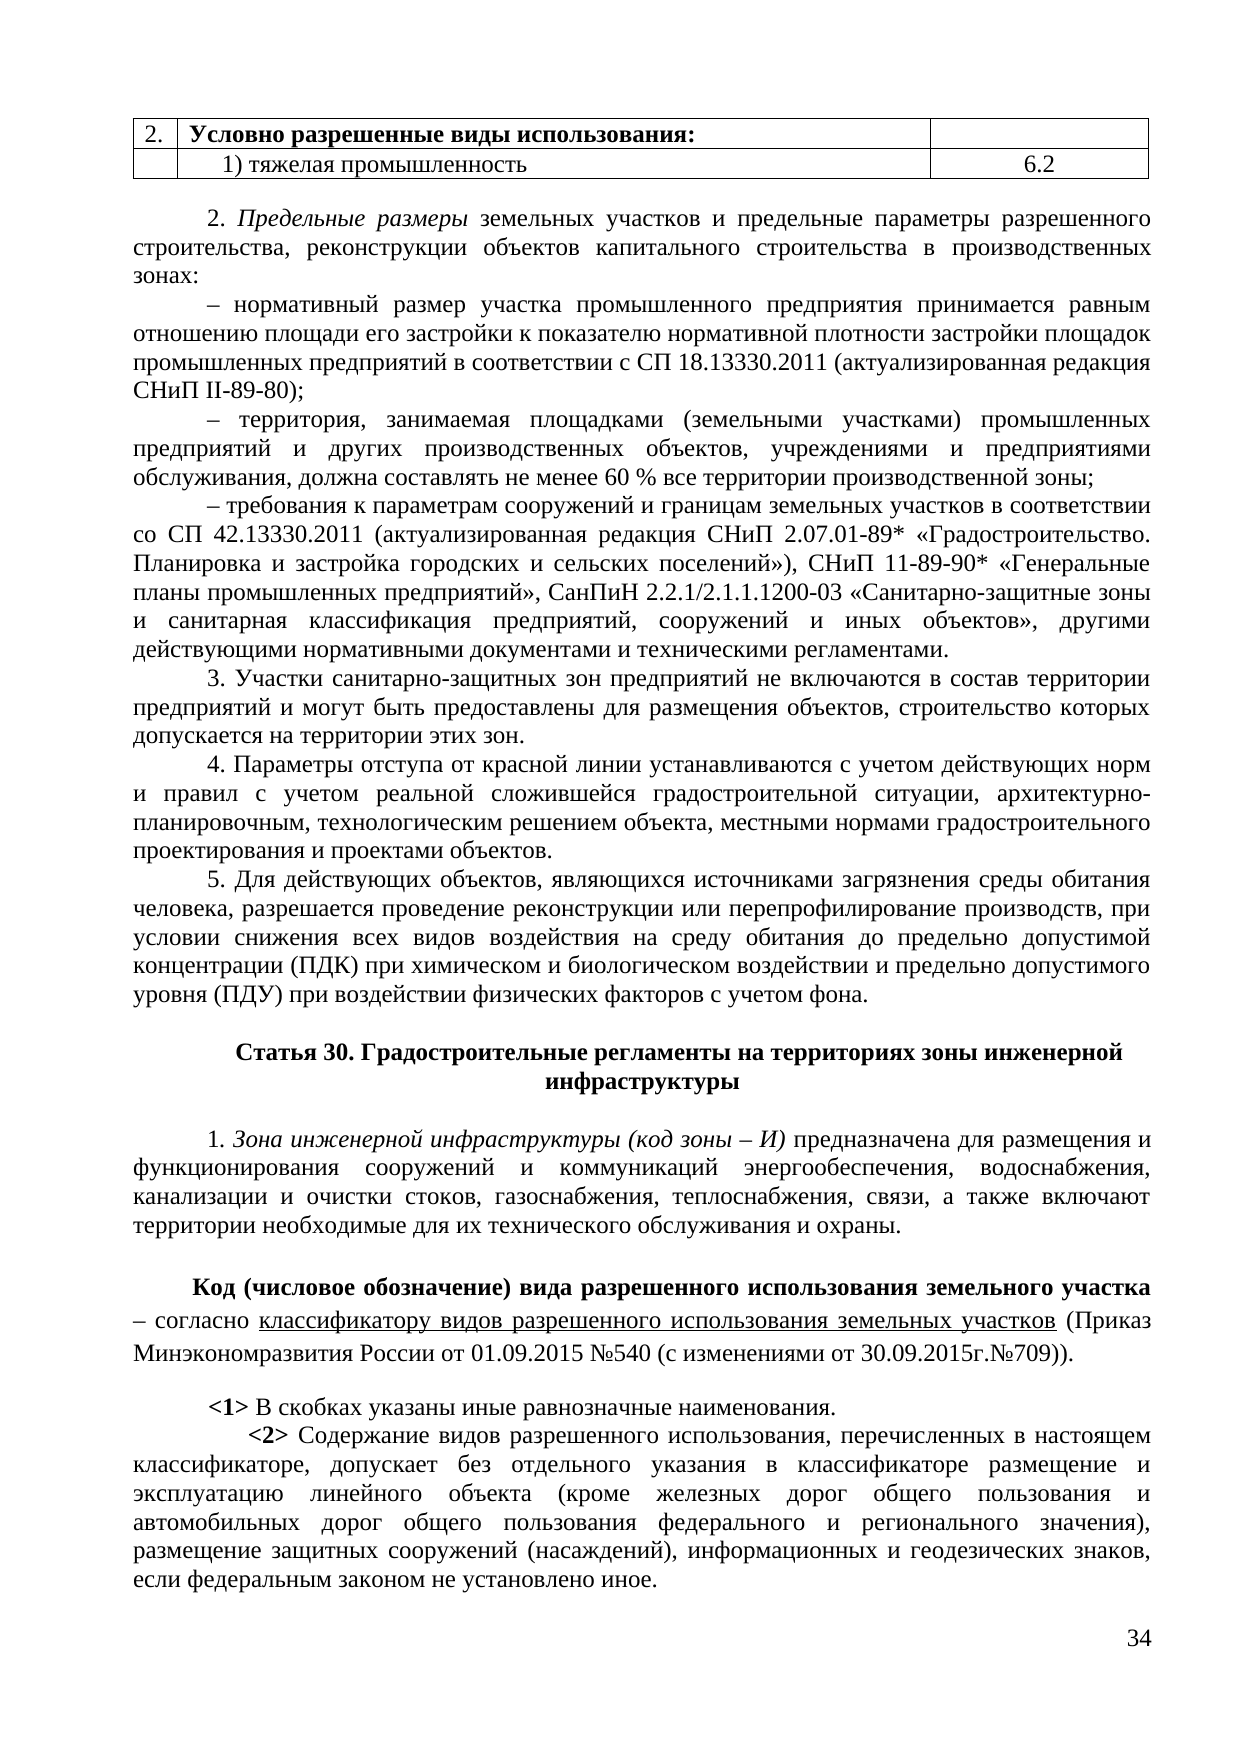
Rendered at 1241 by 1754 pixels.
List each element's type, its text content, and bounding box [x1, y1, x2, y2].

table_cell 2. [134, 119, 177, 148]
text 5. Для действующих объектов, являющихся источниками загрязнения среды обитания человека, разрешается проведение реконструкции или перепрофилирование производств, при условии снижения всех видов воздействия на среду обитания до предельно допустимой концентрации (ПДК) при химическом и биологическом воздействии и предельно допустимого уровня (ПДУ) при воздействии физических факторов с учетом фона. [133, 864, 1152, 1008]
text 3. Участки санитарно-защитных зон предприятий не включаются в состав территории предприятий и могут быть предоставлены для размещения объектов, строительство которых допускается на территории этих зон. [133, 663, 1152, 749]
table_cell 6.2 [931, 149, 1148, 178]
table_cell [931, 119, 1148, 148]
text – требования к параметрам сооружений и границам земельных участков в соответствии со СП 42.13330.2011 (актуализированная редакция СНиП 2.07.01-89* «Градостроительство. Планировка и застройка городских и сельских поселений»), СНиП 11-89-90* «Генеральные планы промышленных предприятий», СанПиН 2.2.1/2.1.1.1200-03 «Санитарно-защитные зоны и санитарная классификация предприятий, сооружений и иных объектов», другими действующими нормативными документами и техническими регламентами. [133, 490, 1152, 663]
text <2> Содержание видов разрешенного использования, перечисленных в настоящем классификаторе, допускает без отдельного указания в классификаторе размещение и эксплуатацию линейного объекта (кроме железных дорог общего пользования и автомобильных дорог общего пользования федерального и регионального значения), размещение защитных сооружений (насаждений), информационных и геодезических знаков, если федеральным законом не установлено иное. [133, 1420, 1152, 1593]
table_cell [134, 149, 177, 178]
text 2. Предельные размеры земельных участков и предельные параметры разрешенного строительства, реконструкции объектов капитального строительства в производственных зонах: [133, 203, 1152, 289]
text <1> В скобках указаны иные равнозначные наименования. [208, 1392, 1152, 1420]
text 1. Зона инженерной инфраструктуры (код зоны – И) предназначена для размещения и функционирования сооружений и коммуникаций энергообеспечения, водоснабжения, канализации и очистки стоков, газоснабжения, теплоснабжения, связи, а также включают территории необходимые для их технического обслуживания и охраны. [133, 1124, 1152, 1239]
text 4. Параметры отступа от красной линии устанавливаются с учетом действующих норм и правил с учетом реальной сложившейся градостроительной ситуации, архитектурно-планировочным, технологическим решением объекта, местными нормами градостроительного проектирования и проектами объектов. [133, 749, 1152, 864]
table_cell 1) тяжелая промышленность [178, 149, 930, 178]
list Код (числовое обозначение) вида разрешенного использования земельного участка – согласно классификатору видов разрешенного использования земельных участков (Приказ Минэкономразвития России от 01.09.2015 №540 (с изменениями от 30.09.2015г.№709)). [133, 1272, 1152, 1366]
text – нормативный размер участка промышленного предприятия принимается равным отношению площади его застройки к показателю нормативной плотности застройки площадок промышленных предприятий в соответствии с СП 18.13330.2011 (актуализированная редакция СНиП II-89-80); [133, 289, 1152, 404]
text Статья 30. Градостроительные регламенты на территориях зоны инженерной инфраструктуры [133, 1037, 1152, 1094]
text – территория, занимаемая площадками (земельными участками) промышленных предприятий и других производственных объектов, учреждениями и предприятиями обслуживания, должна составлять не менее 60 % все территории производственной зоны; [133, 404, 1152, 490]
table_cell Условно разрешенные виды использования: [178, 119, 930, 148]
